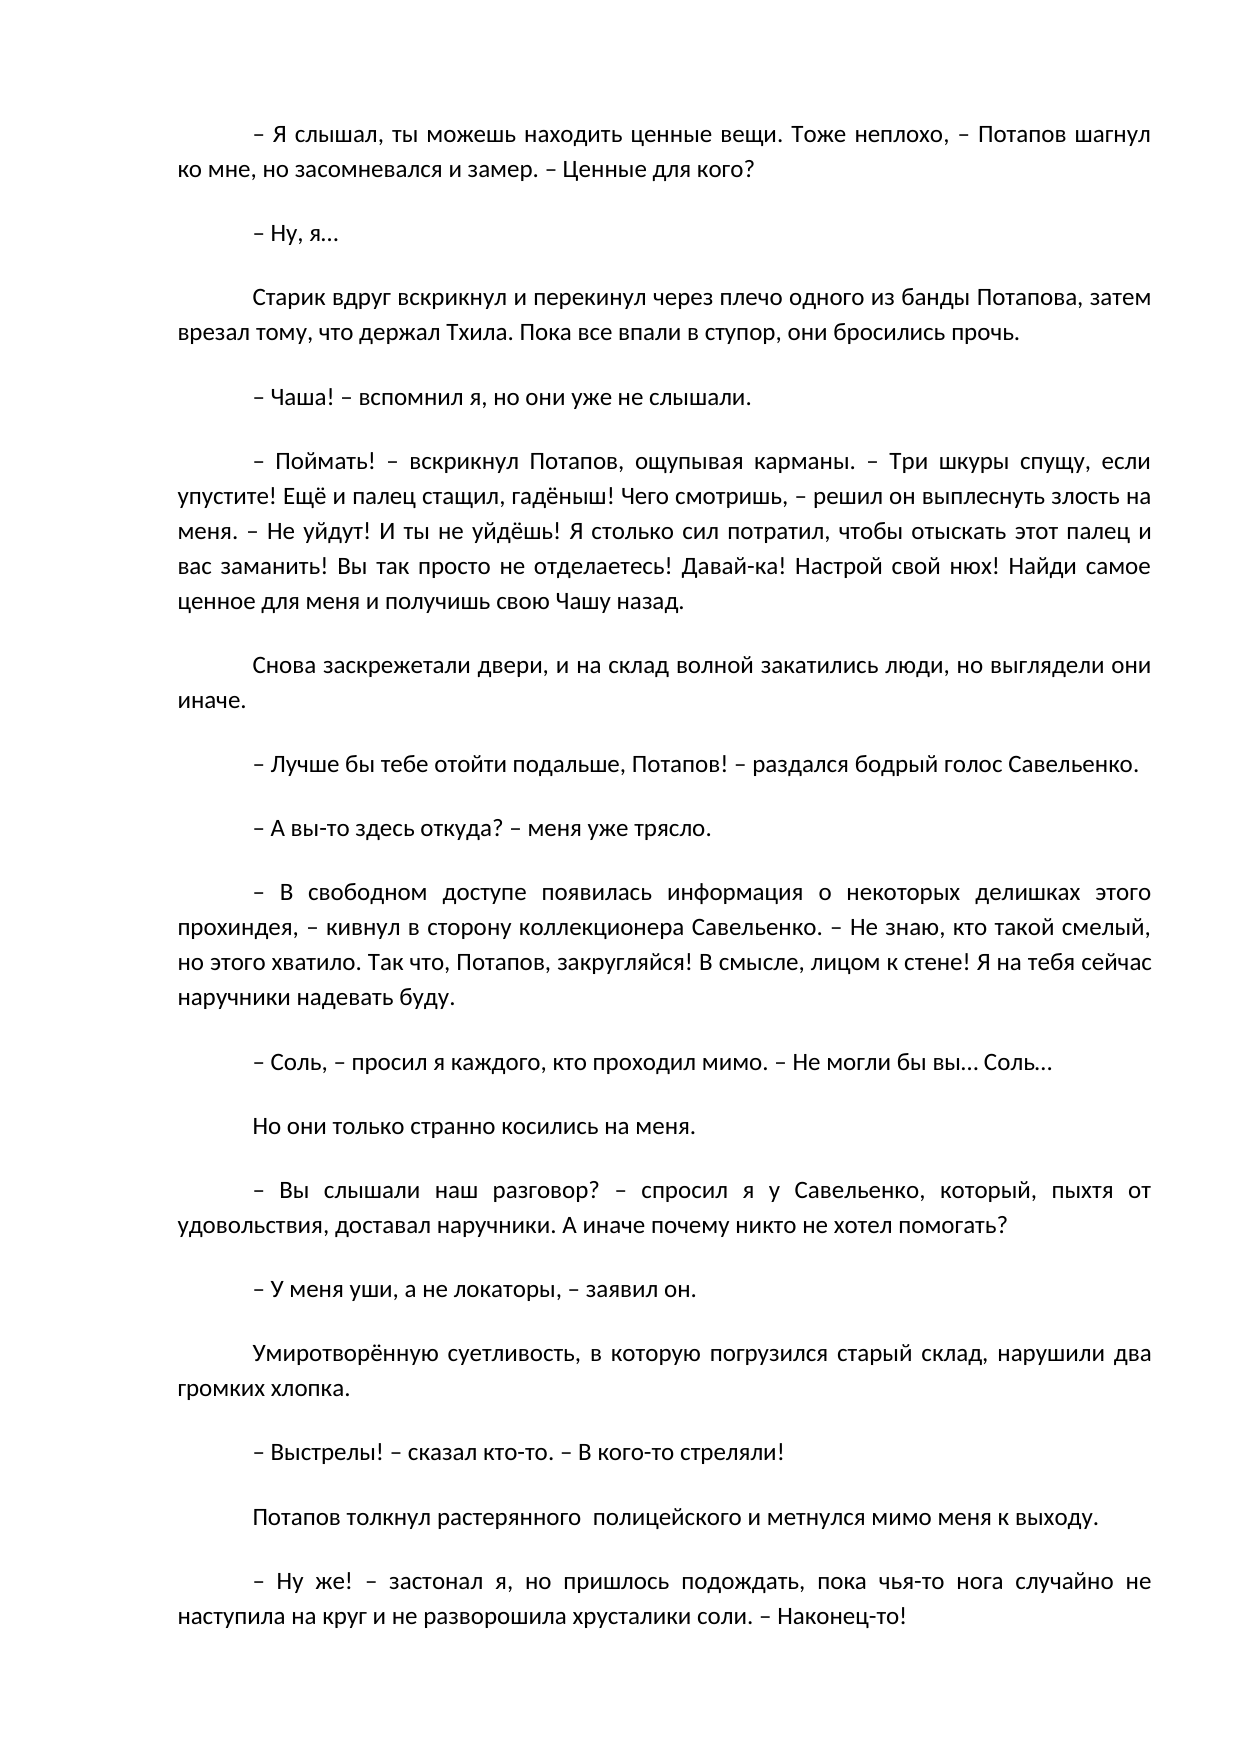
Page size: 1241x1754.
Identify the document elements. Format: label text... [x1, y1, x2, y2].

text – Вы слышали наш разговор? – спросил я у Савельенко, который, пыхтя от удовольствия, доставал наручники. А иначе почему никто не хотел помогать? [177, 1174, 1152, 1239]
text – В свободном доступе появилась информация о некоторых делишках этого прохиндея, – кивнул в сторону коллекционера Савельенко. – Не знаю, кто такой смелый, но этого хватило. Так что, Потапов, закругляйся! В смысле, лицом к стене! Я на тебя сейчас наручники надевать буду. [177, 876, 1152, 1012]
text – Соль, – просил я каждого, кто проходил мимо. – Не могли бы вы… Соль… [177, 1046, 1152, 1076]
text – Лучше бы тебе отойти подальше, Потапов! – раздался бодрый голос Савельенко. [177, 748, 1152, 779]
text Снова заскрежетали двери, и на склад волной закатились люди, но выглядели они иначе. [177, 649, 1152, 714]
text – Выстрелы! – сказал кто-то. – В кого-то стреляли! [177, 1436, 1152, 1467]
text Старик вдруг вскрикнул и перекинул через плечо одного из банды Потапова, затем врезал тому, что держал Тхила. Пока все впали в ступор, они бросились прочь. [177, 281, 1152, 347]
text – Я слышал, ты можешь находить ценные вещи. Тоже неплохо, – Потапов шагнул ко мне, но засомневался и замер. – Ценные для кого? [177, 118, 1152, 184]
text Но они только странно косились на меня. [177, 1110, 1152, 1140]
text – Ну, я… [177, 217, 1152, 248]
text – Поймать! – вскрикнул Потапов, ощупывая карманы. – Три шкуры спущу, если упустите! Ещё и палец стащил, гадёныш! Чего смотришь, – решил он выплеснуть злость на меня. – Не уйдут! И ты не уйдёшь! Я столько сил потратил, чтобы отыскать этот палец и вас заманить! Вы так просто не отделаетесь! Давай-ка! Настрой свой нюх! Найди самое ценное для меня и получишь свою Чашу назад. [177, 445, 1152, 615]
text – У меня уши, а не локаторы, – заявил он. [177, 1273, 1152, 1304]
text Умиротворённую суетливость, в которую погрузился старый склад, нарушили два громких хлопка. [177, 1337, 1152, 1403]
text – А вы-то здесь откуда? – меня уже трясло. [177, 812, 1152, 843]
text – Ну же! – застонал я, но пришлось подождать, пока чья-то нога случайно не наступила на круг и не разворошила хрусталики соли. – Наконец-то! [177, 1565, 1152, 1630]
text Потапов толкнул растерянного полицейского и метнулся мимо меня к выходу. [177, 1501, 1152, 1531]
text – Чаша! – вспомнил я, но они уже не слышали. [177, 381, 1152, 411]
